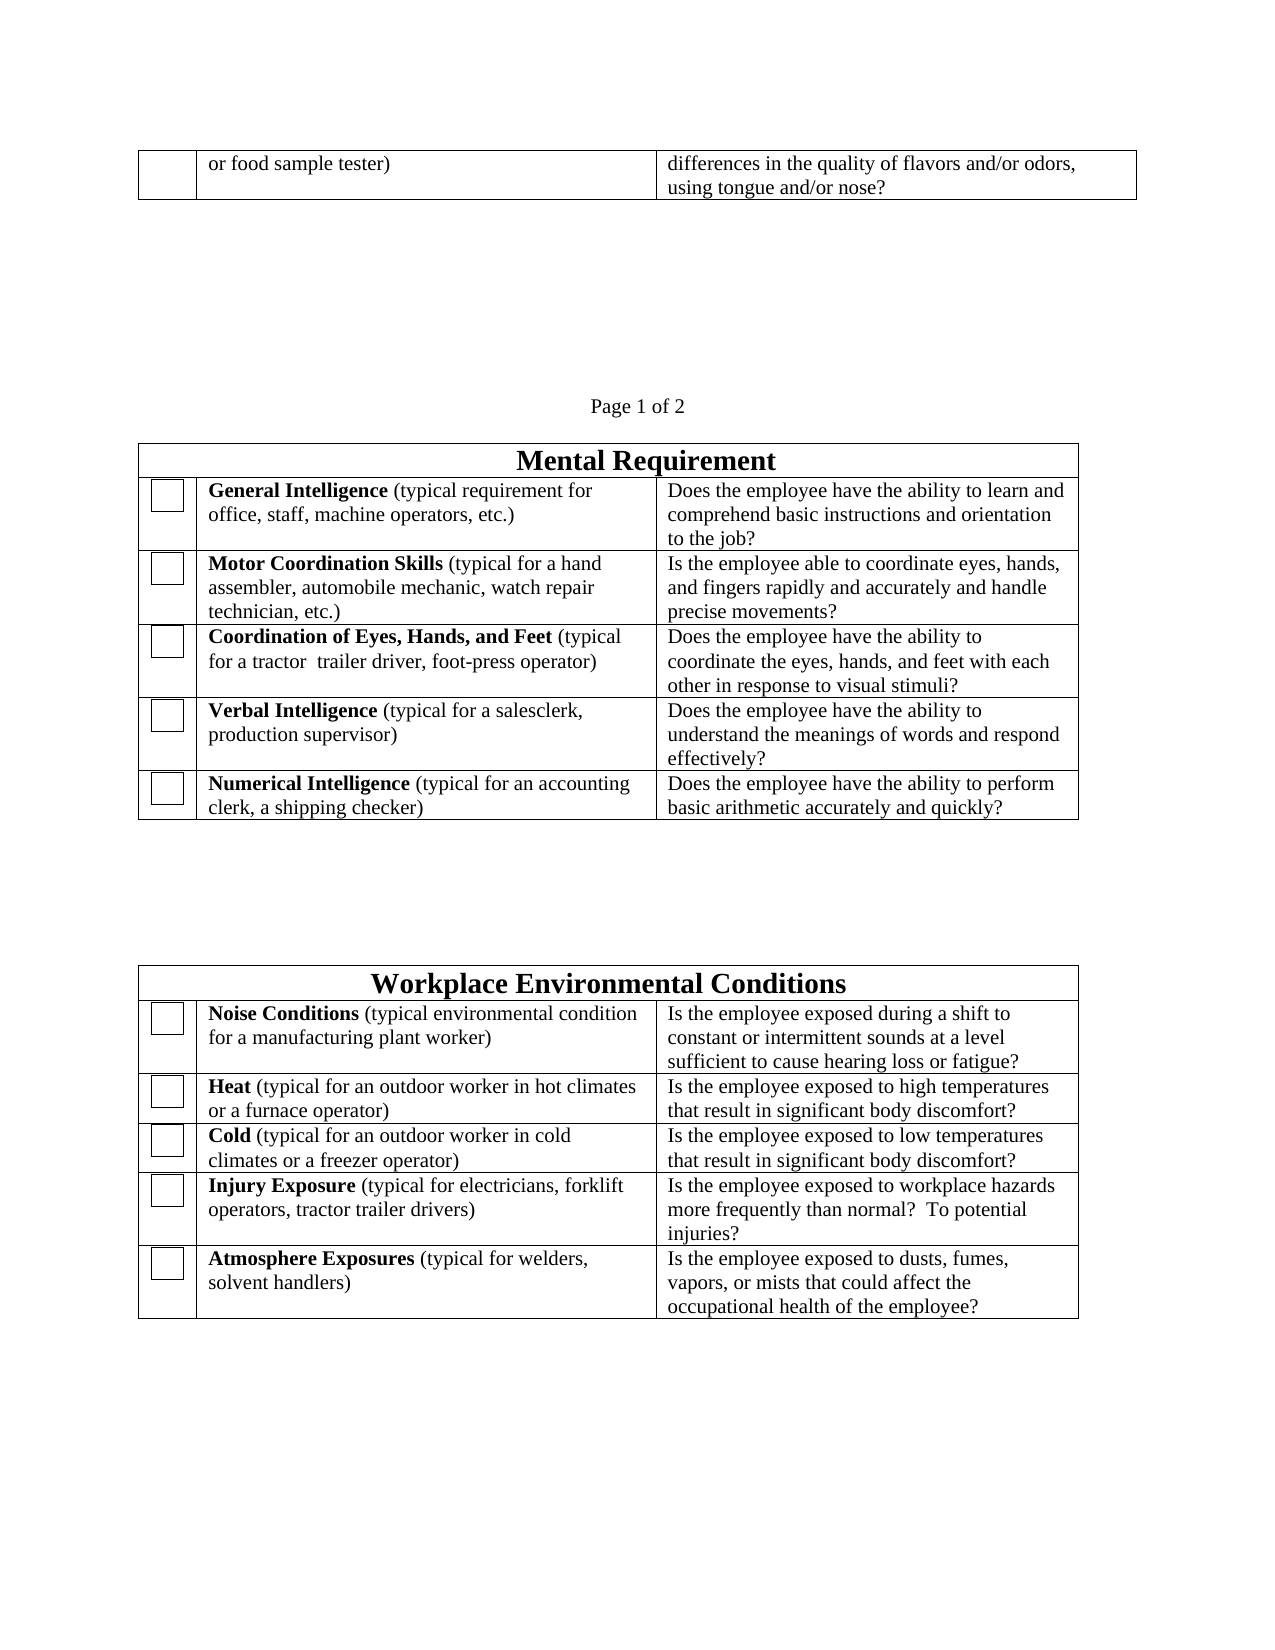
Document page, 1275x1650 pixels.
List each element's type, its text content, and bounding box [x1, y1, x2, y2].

table_cell Is the employee exposed to workplace hazards more frequently than normal? To potential injuries? [657, 1173, 1078, 1245]
table_cell [139, 1124, 196, 1172]
table_cell [139, 151, 196, 199]
table_cell Numerical Intelligence (typical for an accounting clerk, a shipping checker) [197, 771, 656, 819]
table_cell [139, 1173, 196, 1245]
table_cell [139, 625, 196, 697]
text Page 1 of 2 [150, 394, 1125, 418]
table_cell Motor Coordination Skills (typical for a hand assembler, automobile mechanic, watch repair technician, etc.) [197, 551, 656, 623]
table_cell Is the employee exposed to dusts, fumes, vapors, or mists that could affect the occupational health of the employee? [657, 1246, 1078, 1318]
table_cell Injury Exposure (typical for electricians, forklift operators, tractor trailer drivers) [197, 1173, 656, 1245]
table_cell Noise Conditions (typical environmental condition for a manufacturing plant worker) [197, 1001, 656, 1073]
table_cell Is the employee exposed to high temperatures that result in significant body discomfort? [657, 1074, 1078, 1122]
table_cell Atmosphere Exposures (typical for welders, solvent handlers) [197, 1246, 656, 1318]
table_cell Does the employee have the ability to learn and comprehend basic instructions and orientation to the job? [657, 478, 1078, 550]
table_cell [139, 551, 196, 623]
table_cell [657, 151, 1136, 199]
table_cell Verbal Intelligence (typical for a salesclerk, production supervisor) [197, 698, 656, 770]
table_cell Is the employee able to coordinate eyes, hands, and fingers rapidly and accurately and handle precise movements? [657, 551, 1078, 623]
table_cell Cold (typical for an outdoor worker in cold climates or a freezer operator) [197, 1124, 656, 1172]
table_cell General Intelligence (typical requirement for office, staff, machine operators, etc.) [197, 478, 656, 550]
table_cell Is the employee exposed to low temperatures that result in significant body discomfort? [657, 1124, 1078, 1172]
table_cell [197, 151, 656, 199]
table_cell Does the employee have the ability to perform basic arithmetic accurately and quickly? [657, 771, 1078, 819]
table_cell [139, 1001, 196, 1073]
table_cell [139, 478, 196, 550]
table_cell [139, 698, 196, 770]
table_cell Is the employee exposed during a shift to constant or intermittent sounds at a level sufficient to cause hearing loss or fatigue? [657, 1001, 1078, 1073]
table_cell Does the employee have the ability to understand the meanings of words and respond effectively? [657, 698, 1078, 770]
table_header Mental Requirement [139, 444, 1078, 477]
table_cell Heat (typical for an outdoor worker in hot climates or a furnace operator) [197, 1074, 656, 1122]
table_cell [139, 1074, 196, 1122]
table_header Workplace Environmental Conditions [139, 966, 1078, 1000]
table_cell Coordination of Eyes, Hands, and Feet (typical for a tractor trailer driver, foot-press operator) [197, 625, 656, 697]
table_cell [139, 1246, 196, 1318]
table_cell Does the employee have the ability to coordinate the eyes, hands, and feet with each other in response to visual stimuli? [657, 625, 1078, 697]
table_cell [139, 771, 196, 819]
